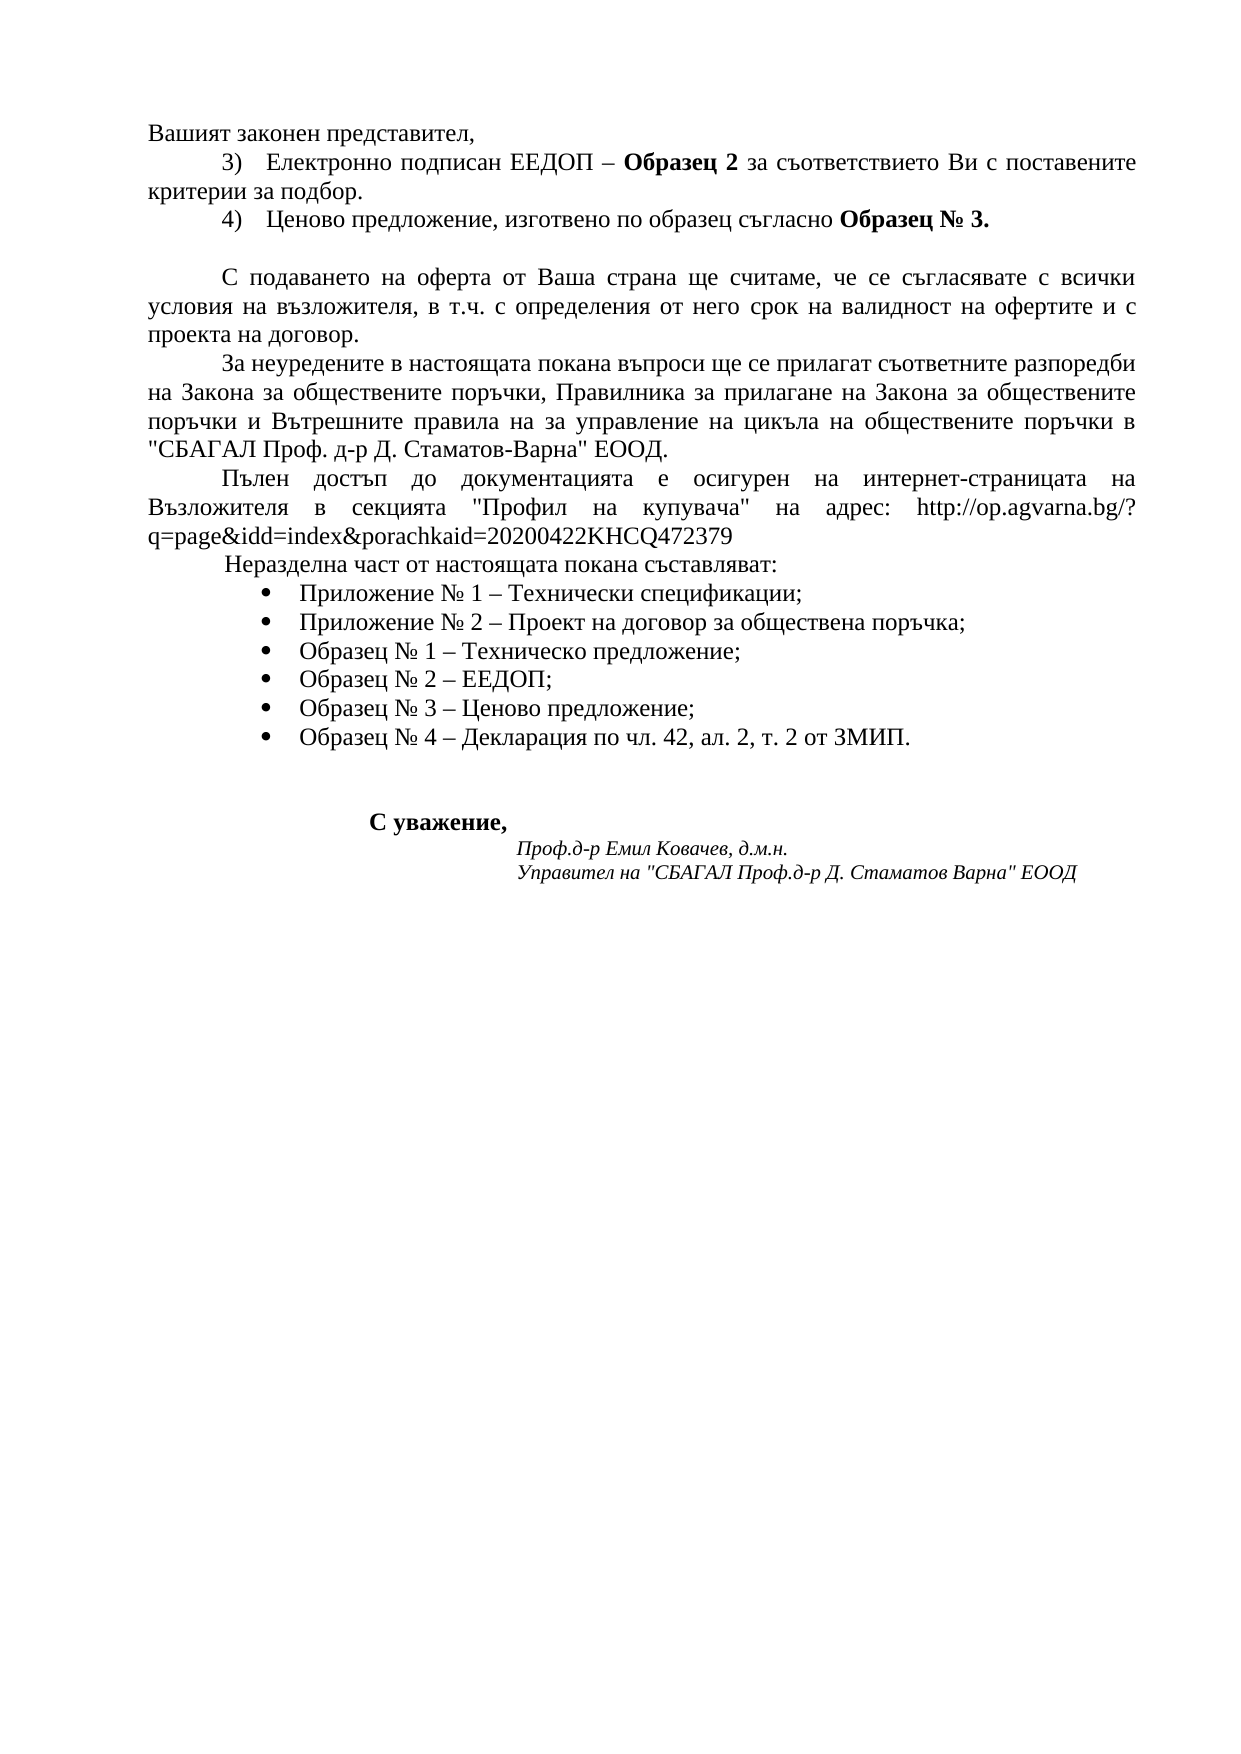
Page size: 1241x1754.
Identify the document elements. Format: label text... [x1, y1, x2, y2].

list Приложение № 1 – Технически спецификации; [262, 578, 1137, 607]
text С уважение, [148, 807, 1137, 836]
text Управител на "СБАГАЛ Проф.д-р Д. Стаматов Варна" ЕООД [428, 860, 1137, 884]
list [148, 118, 1137, 147]
text За неуредените в настоящата покана въпроси ще се прилагат съответните разпоредби на Закона за обществените поръчки, Правилника за прилагане на Закона за обществените поръчки и Вътрешните правила на за управление на цикъла на обществените поръчки в "СБАГАЛ Проф. д-р Д. Стаматов-Варна" ЕООД. [148, 348, 1137, 463]
text С подаването на оферта от Ваша страна ще считаме, че се съгласявате с всички условия на възложителя, в т.ч. с определения от него срок на валидност на офертите и с проекта на договор. [148, 262, 1137, 348]
list Образец № 1 – Техническо предложение; [262, 636, 1137, 664]
text Неразделна част от настоящата покана съставляват: [148, 549, 1137, 578]
list Образец № 3 – Ценово предложение; [262, 693, 1137, 722]
list Приложение № 2 – Проект на договор за обществена поръчка; [262, 607, 1137, 636]
list Електронно подписан ЕЕДОП – Образец 2 за съответствието Ви с поставените критерии за подбор. [148, 147, 1137, 204]
list Образец № 2 – ЕЕДОП; [262, 664, 1137, 693]
text Пълен достъп до документацията е осигурен на интернет-страницата на Възложителя в секцията "Профил на купувача" на адрес: http://op.agvarna.bg/?q=page&idd=index&porachkaid=20200422KHCQ472379 [148, 463, 1137, 549]
list Ценово предложение, изготвено по образец съгласно Образец № 3. [148, 204, 1137, 233]
text Проф.д-р Емил Ковачев, д.м.н. [443, 836, 1137, 860]
list Образец № 4 – Декларация по чл. 42, ал. 2, т. 2 от ЗМИП. [262, 722, 1137, 751]
